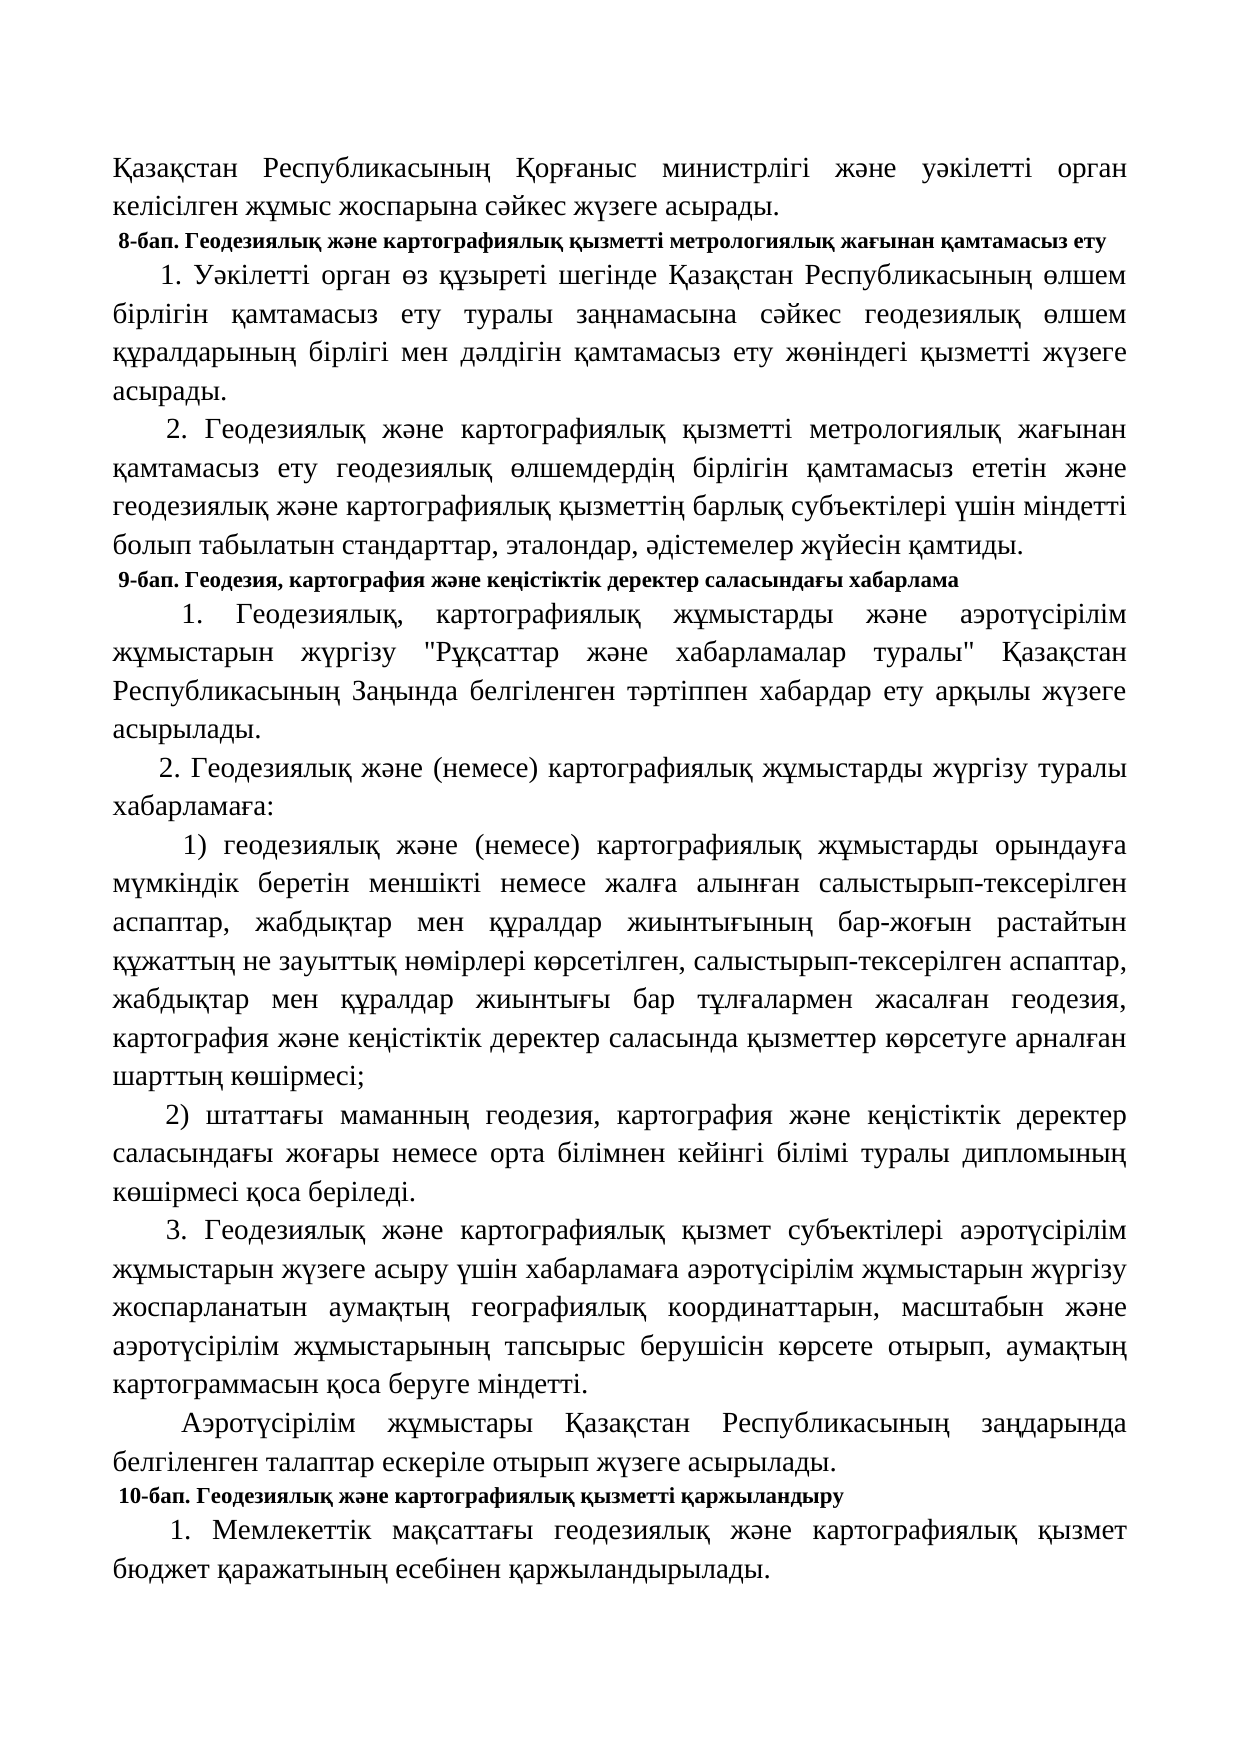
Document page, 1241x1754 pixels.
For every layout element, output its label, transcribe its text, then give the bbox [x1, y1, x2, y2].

text 1. Мемлекеттік мақсаттағы геодезиялық және картографиялық қызмет бюджет қаражатының есебінен қаржыландырылады. [112, 1512, 1128, 1584]
text Аэротүсірілім жұмыстары Қазақстан Республикасының заңдарында белгіленген талаптар ескеріле отырып жүзеге асырылады. [112, 1405, 1128, 1477]
text 1. Геодезиялық, картографиялық жұмыстарды және аэротүсірілім жұмыстарын жүргізу "Рұқсаттар және хабарламалар туралы" Қазақстан Республикасының Заңында белгіленген тәртіппен хабардар ету арқылы жүзеге асырылады. [112, 596, 1128, 745]
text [112, 150, 1128, 222]
text 2. Геодезиялық және (немесе) картографиялық жұмыстарды жүргізу туралы хабарламаға: [112, 750, 1128, 822]
text 2) штаттағы маманның геодезия, картография және кеңістіктік деректер саласындағы жоғары немесе орта білімнен кейінгі білімі туралы дипломының көшірмесі қоса беріледі. [112, 1097, 1128, 1207]
text 9-бап. Геодезия, картография және кеңістіктік деректер саласындағы хабарлама [112, 566, 1128, 592]
text 1. Уәкілетті орган өз құзыреті шегінде Қазақстан Республикасының өлшем бірлігін қамтамасыз ету туралы заңнамасына сәйкес геодезиялық өлшем құралдарының бірлігі мен дәлдігін қамтамасыз ету жөніндегі қызметті жүзеге асырады. [112, 257, 1128, 406]
text 10-бап. Геодезиялық және картографиялық қызметті қаржыландыру [112, 1482, 1128, 1509]
text 3. Геодезиялық және картографиялық қызмет субъектілері аэротүсірілім жұмыстарын жүзеге асыру үшін хабарламаға аэротүсірілім жұмыстарын жүргізу жоспарланатын аумақтың географиялық координаттарын, масштабын және аэротүсірілім жұмыстарының тапсырыс берушісін көрсете отырып, аумақтың картограммасын қоса беруге міндетті. [112, 1212, 1128, 1400]
text 2. Геодезиялық және картографиялық қызметті метрологиялық жағынан қамтамасыз ету геодезиялық өлшемдердің бірлігін қамтамасыз ететін және геодезиялық және картографиялық қызметтің барлық субъектілері үшін міндетті болып табылатын стандарттар, эталондар, әдістемелер жүйесін қамтиды. [112, 411, 1128, 561]
text 8-бап. Геодезиялық және картографиялық қызметті метрологиялық жағынан қамтамасыз ету [112, 227, 1128, 253]
text 1) геодезиялық және (немесе) картографиялық жұмыстарды орындауға мүмкіндік беретін меншікті немесе жалға алынған салыстырып-тексерілген аспаптар, жабдықтар мен құралдар жиынтығының бар-жоғын растайтын құжаттың не зауыттық нөмірлері көрсетілген, салыстырып-тексерілген аспаптар, жабдықтар мен құралдар жиынтығы бар тұлғалармен жасалған геодезия, картография және кеңістіктік деректер саласында қызметтер көрсетуге арналған шарттың көшірмесі; [112, 827, 1128, 1092]
